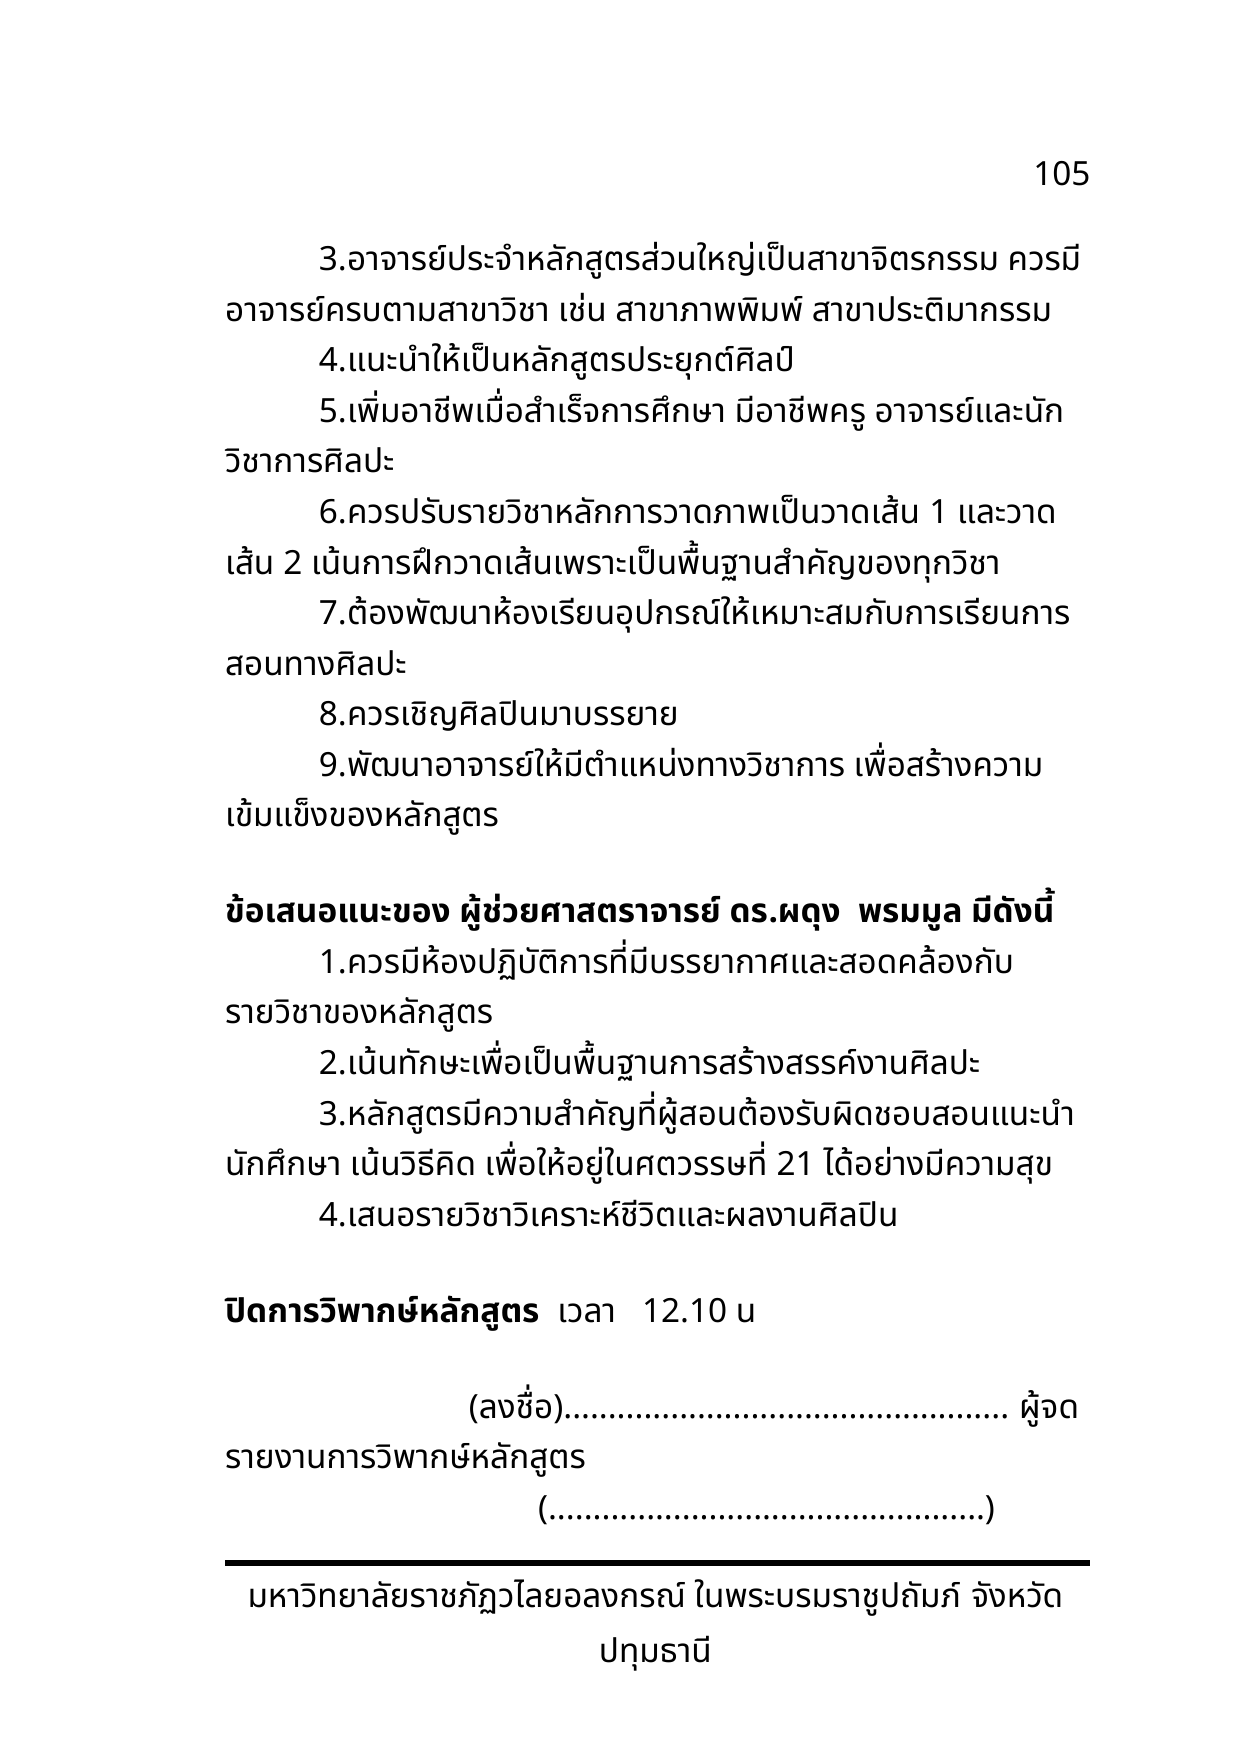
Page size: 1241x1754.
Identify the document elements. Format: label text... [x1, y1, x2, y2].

text 2. เน้นทักษะเพื่อเป็นพื้นฐานการสร้างสรรค์งานศิลปะ [225, 1039, 1090, 1089]
text 6. ควรปรับรายวิชาหลักการวาดภาพเป็นวาดเส้น 1 และวาดเส้น 2 เน้นการฝึกวาดเส้นเพราะเป็นพื้นฐานสำคัญของทุกวิชา [225, 488, 1090, 589]
text 4. เสนอรายวิชาวิเคราะห์ชีวิตและผลงานศิลปิน [225, 1191, 1090, 1241]
text 5. เพิ่มอาชีพเมื่อสำเร็จการศึกษา มีอาชีพครู อาจารย์และนักวิชาการศิลปะ [225, 387, 1090, 488]
text ข้อเสนอแนะของ ผู้ช่วยศาสตราจารย์ ดร.ผดุง พรมมูล มีดังนี้ [225, 887, 1090, 938]
text 4. แนะนำให้เป็นหลักสูตรประยุกต์ศิลป์ [225, 336, 1090, 387]
text 7. ต้องพัฒนาห้องเรียนอุปกรณ์ให้เหมาะสมกับการเรียนการสอนทางศิลปะ [225, 589, 1090, 690]
text 1. ควรมีห้องปฏิบัติการที่มีบรรยากาศและสอดคล้องกับรายวิชาของหลักสูตร [225, 938, 1090, 1039]
text 3. อาจารย์ประจำหลักสูตรส่วนใหญ่เป็นสาขาจิตรกรรม ควรมีอาจารย์ครบตามสาขาวิชา เช่น สาขาภาพพิมพ์ สาขาประติมากรรม [225, 235, 1090, 336]
text (ลงชื่อ).................................................. ผู้จดรายงานการวิพากษ์หลักสูตร [225, 1383, 1090, 1484]
text (.................................................) [225, 1484, 1090, 1529]
text 3. หลักสูตรมีความสำคัญที่ผู้สอนต้องรับผิดชอบสอนแนะนำนักศึกษา เน้นวิธีคิด เพื่อให้อยู่ในศตวรรษที่ 21 ได้อย่างมีความสุข [225, 1089, 1090, 1191]
text 8. ควรเชิญศิลปินมาบรรยาย [225, 690, 1090, 741]
text 9. พัฒนาอาจารย์ให้มีตำแหน่งทางวิชาการ เพื่อสร้างความเข้มแข็งของหลักสูตร [225, 741, 1090, 842]
text ปิดการวิพากษ์หลักสูตร เวลา 12.10 น [225, 1287, 1090, 1337]
